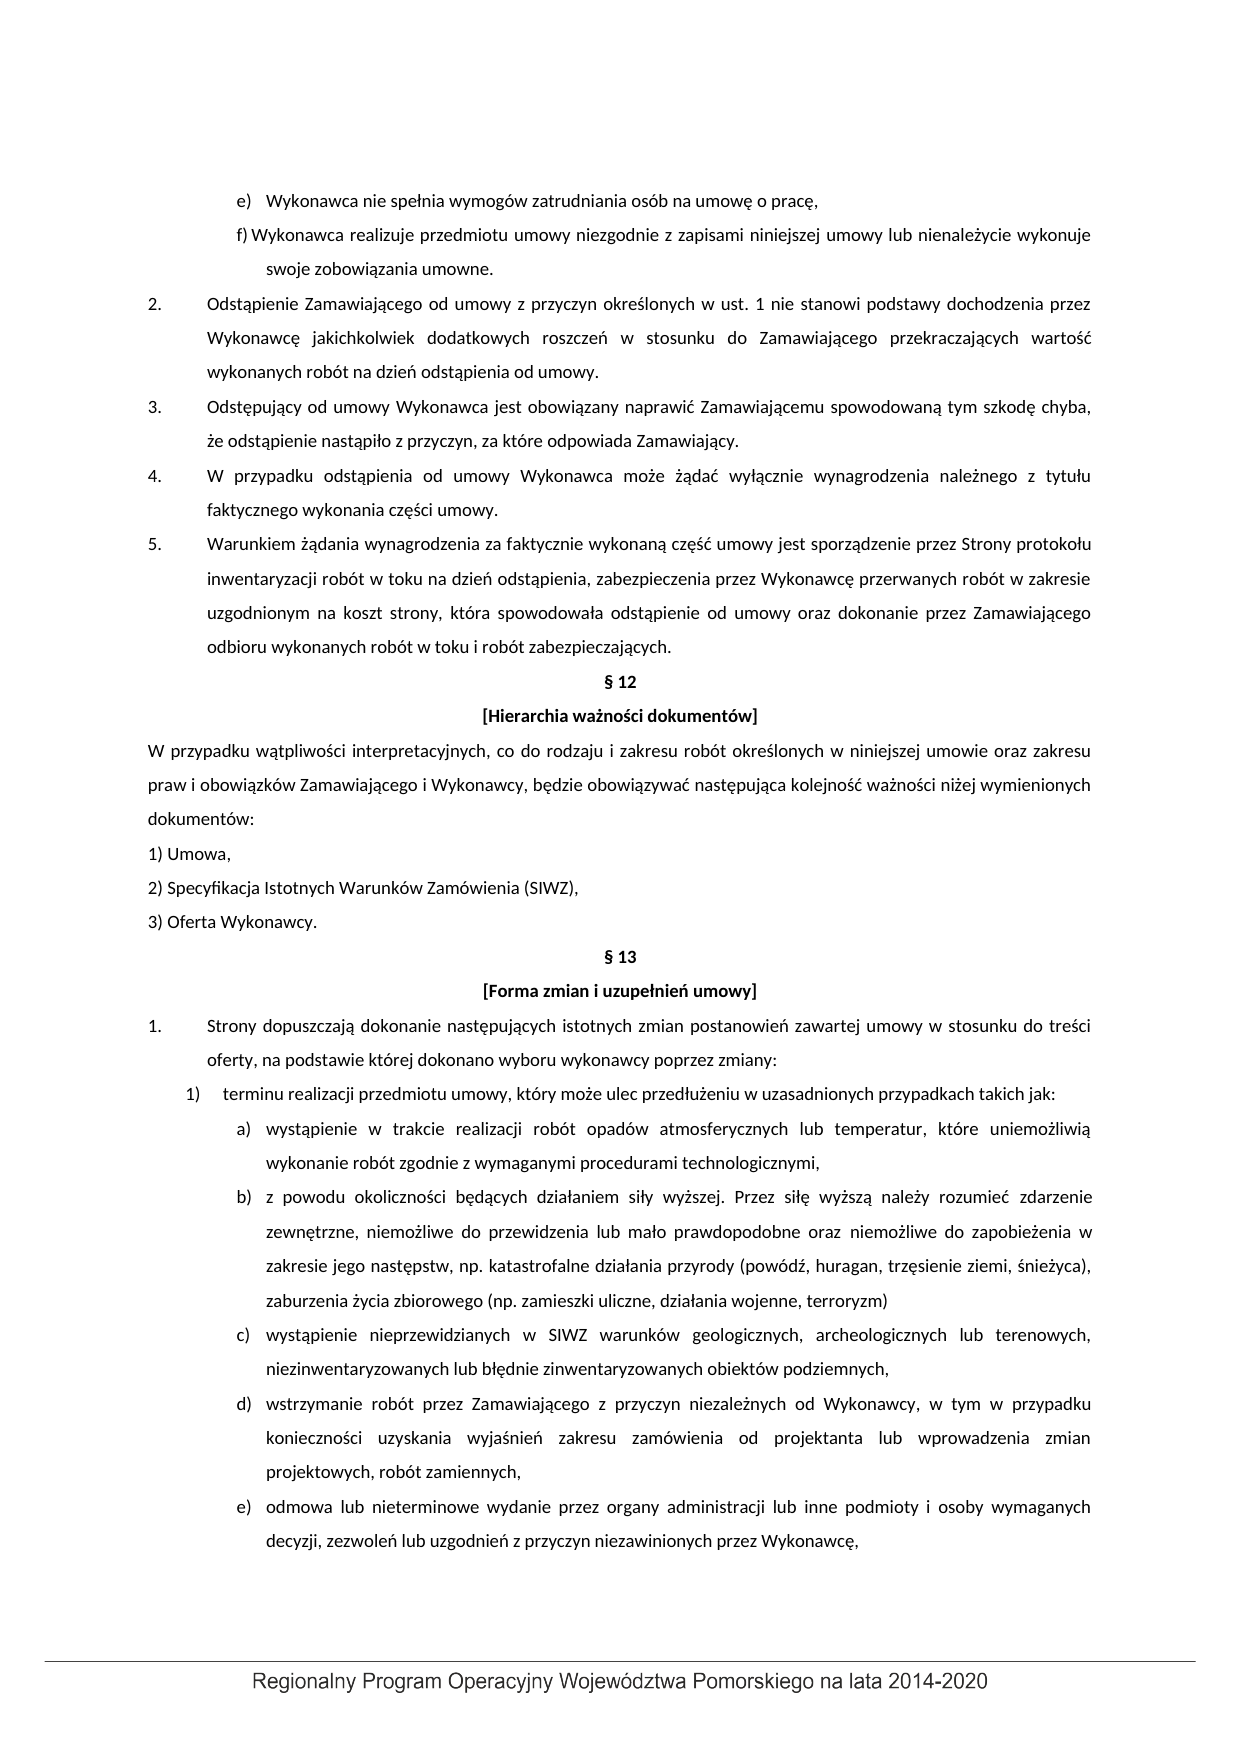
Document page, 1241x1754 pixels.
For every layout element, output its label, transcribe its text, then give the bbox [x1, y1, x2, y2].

text [Hierarchia ważności dokumentów] [148, 704, 1092, 727]
list z powodu okoliczności będących działaniem siły wyższej. Przez siłę wyższą należy rozumieć zdarzenie zewnętrzne, niemożliwe do przewidzenia lub mało prawdopodobne oraz niemożliwe do zapobieżenia w zakresie jego następstw, np. katastrofalne działania przyrody (powódź, huragan, trzęsienie ziemi, śnieżyca), zaburzenia życia zbiorowego (np. zamieszki uliczne, działania wojenne, terroryzm) [236, 1186, 1092, 1312]
text § 12 [148, 670, 1092, 693]
list Wykonawca realizuje przedmiotu umowy niezgodnie z zapisami niniejszej umowy lub nienależycie wykonuje swoje zobowiązania umowne. [236, 223, 1092, 281]
list Wykonawca nie spełnia wymogów zatrudniania osób na umowę o pracę, [236, 189, 1092, 212]
list terminu realizacji przedmiotu umowy, który może ulec przedłużeniu w uzasadnionych przypadkach takich jak: [185, 1083, 1092, 1106]
list wstrzymanie robót przez Zamawiającego z przyczyn niezależnych od Wykonawcy, w tym w przypadku konieczności uzyskania wyjaśnień zakresu zamówienia od projektanta lub wprowadzenia zmian projektowych, robót zamiennych, [236, 1392, 1092, 1484]
text W przypadku wątpliwości interpretacyjnych, co do rodzaju i zakresu robót określonych w niniejszej umowie oraz zakresu praw i obowiązków Zamawiającego i Wykonawcy, będzie obowiązywać następująca kolejność ważności niżej wymienionych dokumentów: [148, 739, 1092, 831]
picture [44, 1661, 1196, 1693]
text § 13 [148, 945, 1092, 968]
list Strony dopuszczają dokonanie następujących istotnych zmian postanowień zawartej umowy w stosunku do treści oferty, na podstawie której dokonano wyboru wykonawcy poprzez zmiany: [148, 1014, 1092, 1071]
list Odstępujący od umowy Wykonawca jest obowiązany naprawić Zamawiającemu spowodowaną tym szkodę chyba, że odstąpienie nastąpiło z przyczyn, za które odpowiada Zamawiający. [148, 395, 1092, 452]
list wystąpienie nieprzewidzianych w SIWZ warunków geologicznych, archeologicznych lub terenowych, niezinwentaryzowanych lub błędnie zinwentaryzowanych obiektów podziemnych, [236, 1323, 1092, 1381]
list Warunkiem żądania wynagrodzenia za faktycznie wykonaną część umowy jest sporządzenie przez Strony protokołu inwentaryzacji robót w toku na dzień odstąpienia, zabezpieczenia przez Wykonawcę przerwanych robót w zakresie uzgodnionym na koszt strony, która spowodowała odstąpienie od umowy oraz dokonanie przez Zamawiającego odbioru wykonanych robót w toku i robót zabezpieczających. [148, 533, 1092, 659]
text 1) Umowa, [148, 842, 1092, 865]
list wystąpienie w trakcie realizacji robót opadów atmosferycznych lub temperatur, które uniemożliwią wykonanie robót zgodnie z wymaganymi procedurami technologicznymi, [236, 1117, 1092, 1174]
list odmowa lub nieterminowe wydanie przez organy administracji lub inne podmioty i osoby wymaganych decyzji, zezwoleń lub uzgodnień z przyczyn niezawinionych przez Wykonawcę, [236, 1495, 1092, 1552]
text 2) Specyfikacja Istotnych Warunków Zamówienia (SIWZ), [148, 876, 1092, 899]
list W przypadku odstąpienia od umowy Wykonawca może żądać wyłącznie wynagrodzenia należnego z tytułu faktycznego wykonania części umowy. [148, 464, 1092, 521]
text 3) Oferta Wykonawcy. [148, 911, 1092, 934]
text [Forma zmian i uzupełnień umowy] [148, 979, 1092, 1002]
list Odstąpienie Zamawiającego od umowy z przyczyn określonych w ust. 1 nie stanowi podstawy dochodzenia przez Wykonawcę jakichkolwiek dodatkowych roszczeń w stosunku do Zamawiającego przekraczających wartość wykonanych robót na dzień odstąpienia od umowy. [148, 292, 1092, 384]
